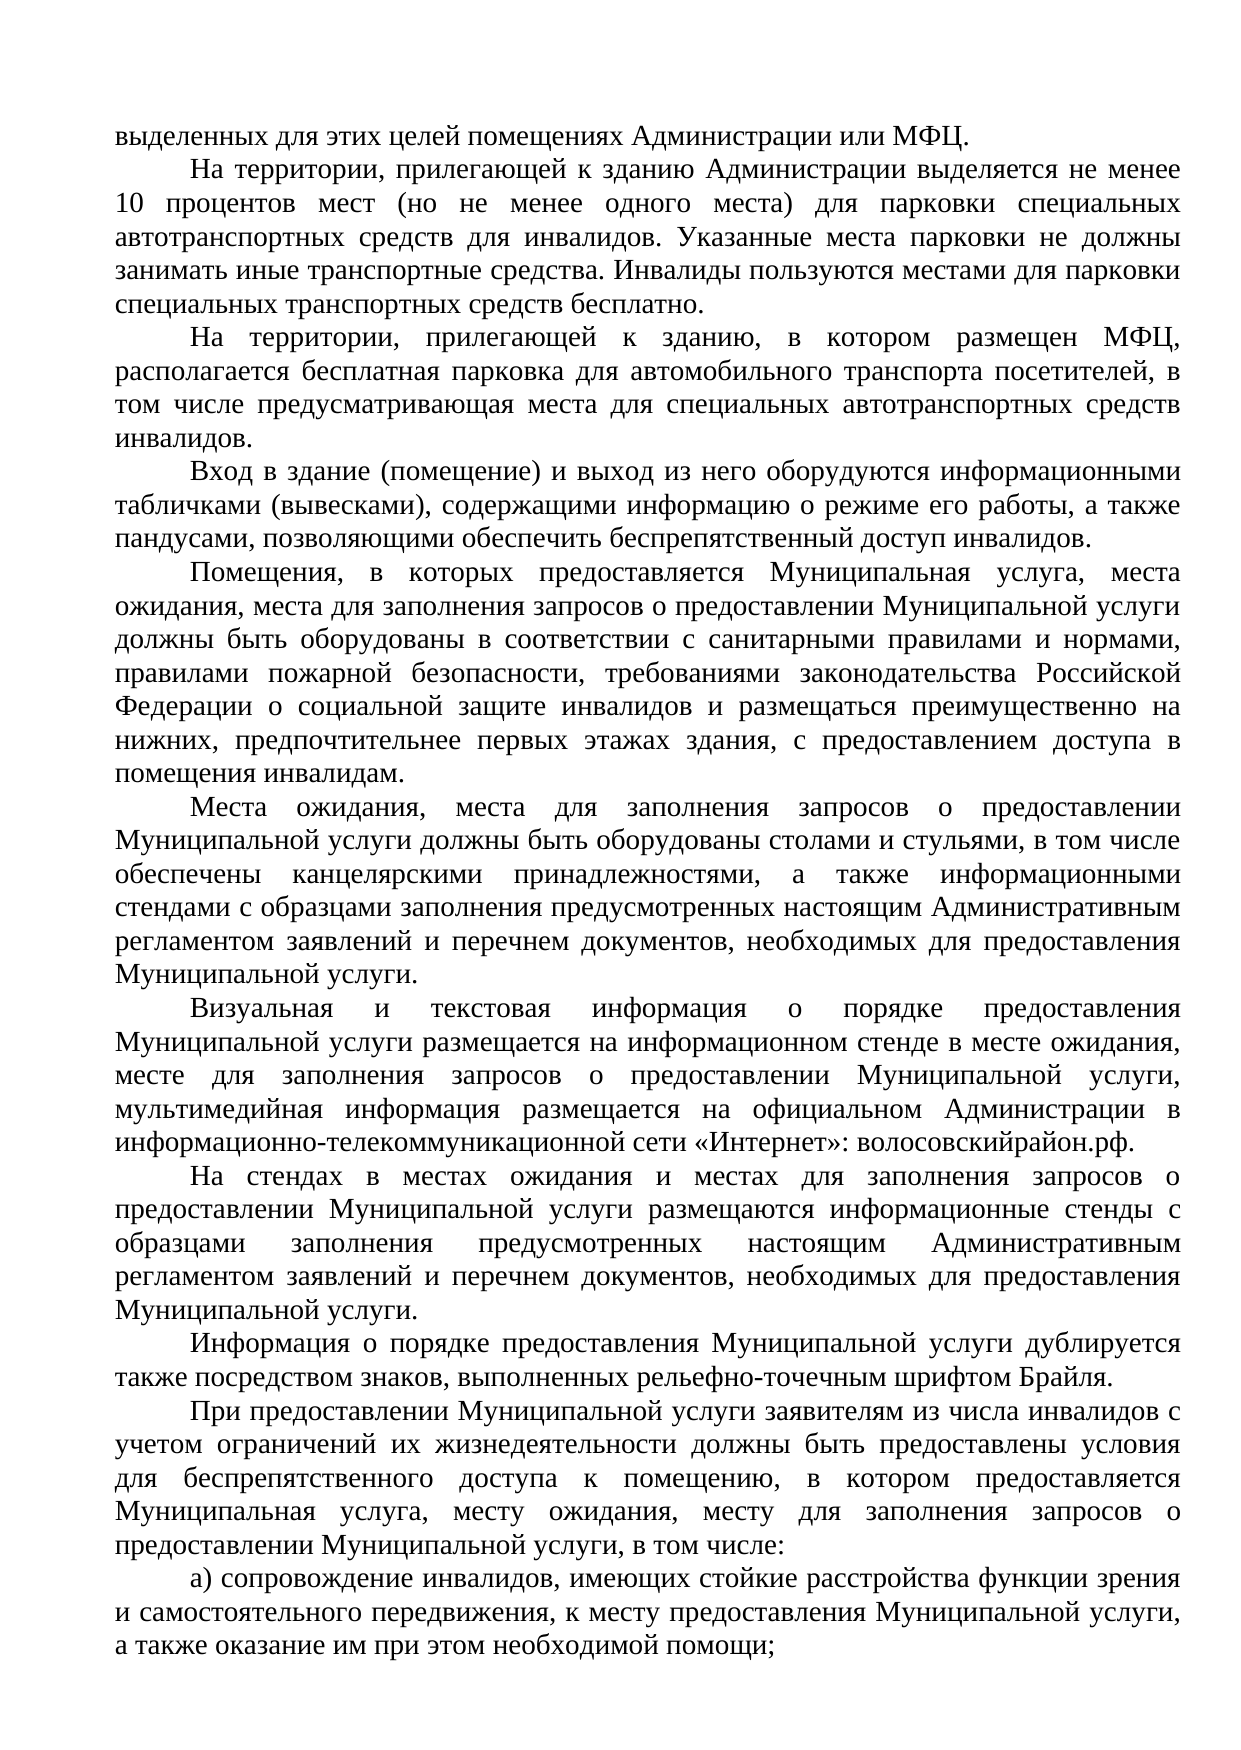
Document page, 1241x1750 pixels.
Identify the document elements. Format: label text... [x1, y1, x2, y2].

text Помещения, в которых предоставляется Муниципальная услуга, места ожидания, места для заполнения запросов о предоставлении Муниципальной услуги должны быть оборудованы в соответствии с санитарными правилами и нормами, правилами пожарной безопасности, требованиями законодательства Российской Федерации о социальной защите инвалидов и размещаться преимущественно на нижних, предпочтительнее первых этажах здания, с предоставлением доступа в помещения инвалидам. [114, 554, 1182, 789]
text Места ожидания, места для заполнения запросов о предоставлении Муниципальной услуги должны быть оборудованы столами и стульями, в том числе обеспечены канцелярскими принадлежностями, а также информационными стендами с образцами заполнения предусмотренных настоящим Административным регламентом заявлений и перечнем документов, необходимых для предоставления Муниципальной услуги. [114, 789, 1182, 990]
text При предоставлении Муниципальной услуги заявителям из числа инвалидов с учетом ограничений их жизнедеятельности должны быть предоставлены условия для беспрепятственного доступа к помещению, в котором предоставляется Муниципальная услуга, месту ожидания, месту для заполнения запросов о предоставлении Муниципальной услуги, в том числе: [114, 1393, 1182, 1560]
text Визуальная и текстовая информация о порядке предоставления Муниципальной услуги размещается на информационном стенде в месте ожидания, месте для заполнения запросов о предоставлении Муниципальной услуги, мультимедийная информация размещается на официальном Администрации в информационно-телекоммуникационной сети «Интернет»: волосовскийрайон.рф. [114, 990, 1182, 1158]
text На стендах в местах ожидания и местах для заполнения запросов о предоставлении Муниципальной услуги размещаются информационные стенды с образцами заполнения предусмотренных настоящим Административным регламентом заявлений и перечнем документов, необходимых для предоставления Муниципальной услуги. [114, 1158, 1182, 1326]
text а) сопровождение инвалидов, имеющих стойкие расстройства функции зрения и самостоятельного передвижения, к месту предоставления Муниципальной услуги, а также оказание им при этом необходимой помощи; [114, 1560, 1182, 1661]
text Вход в здание (помещение) и выход из него оборудуются информационными табличками (вывесками), содержащими информацию о режиме его работы, а также пандусами, позволяющими обеспечить беспрепятственный доступ инвалидов. [114, 453, 1182, 554]
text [114, 118, 1182, 152]
text На территории, прилегающей к зданию, в котором размещен МФЦ, располагается бесплатная парковка для автомобильного транспорта посетителей, в том числе предусматривающая места для специальных автотранспортных средств инвалидов. [114, 319, 1182, 453]
text На территории, прилегающей к зданию Администрации выделяется не менее 10 процентов мест (но не менее одного места) для парковки специальных автотранспортных средств для инвалидов. Указанные места парковки не должны занимать иные транспортные средства. Инвалиды пользуются местами для парковки специальных транспортных средств бесплатно. [114, 152, 1182, 319]
text Информация о порядке предоставления Муниципальной услуги дублируется также посредством знаков, выполненных рельефно-точечным шрифтом Брайля. [114, 1326, 1182, 1393]
